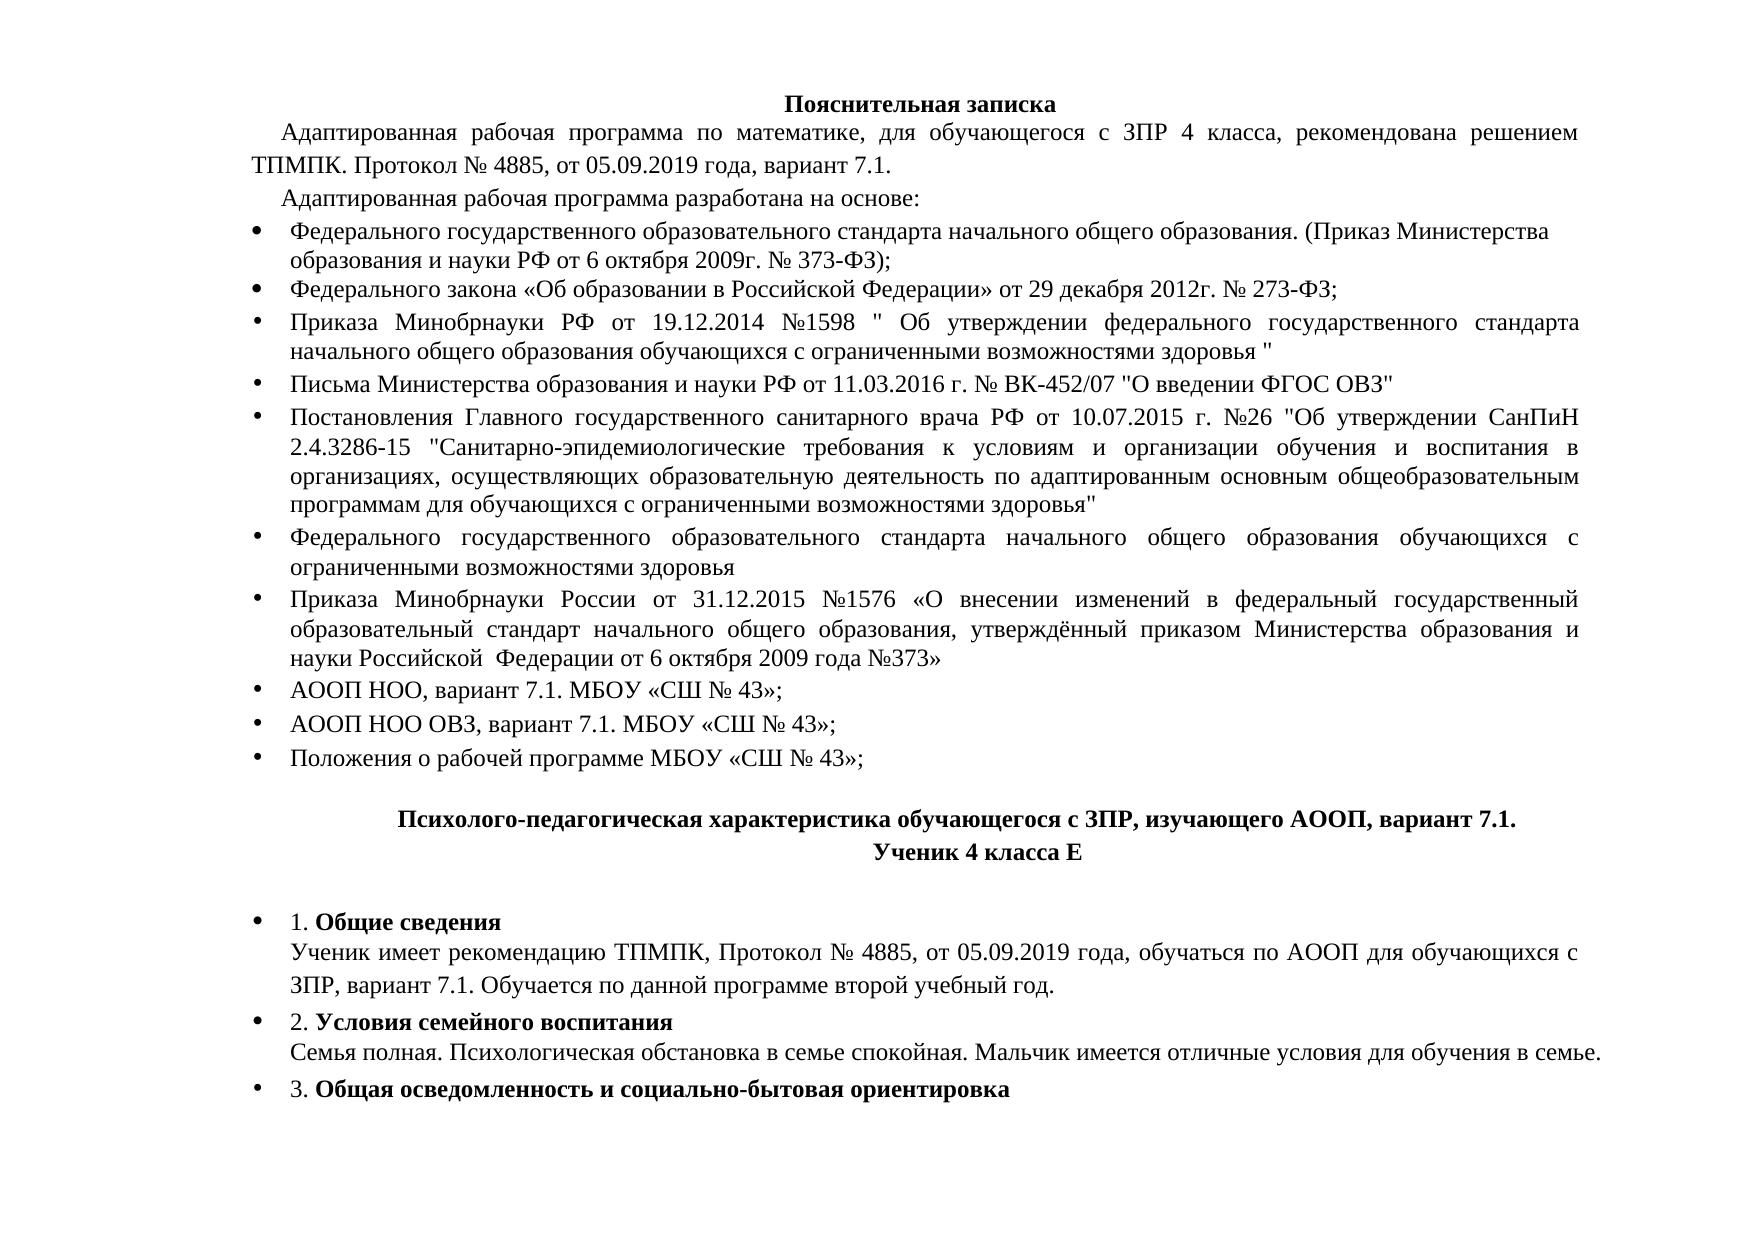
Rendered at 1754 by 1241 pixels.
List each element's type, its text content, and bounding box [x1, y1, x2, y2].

list 2. Условия семейного воспитания [252, 1003, 1665, 1037]
list 1. Общие сведения [252, 903, 1665, 937]
list Постановления Главного государственного санитарного врача РФ от 10.07.2015 г. №26 "Об утверждении СанПиН 2.4.3286-15 "Санитарно-эпидемиологические требования к условиям и организации обучения и воспитания в организациях, осуществляющих образовательную деятельность по адаптированным основным общеобразовательным программам для обучающихся с ограниченными возможностями здоровья" [252, 398, 1580, 518]
list Приказа Минобрнауки России от 31.12.2015 №1576 «О внесении изменений в федеральный государственный образовательный стандарт начального общего образования, утверждённый приказом Министерства образования и науки Российской Федерации от 6 октября 2009 года №373» [252, 581, 1580, 672]
text Психолого-педагогическая характеристика обучающегося с ЗПР, изучающего АООП, вариант 7.1. [290, 804, 1624, 833]
list Федерального закона «Об образовании в Российской Федерации» от 29 декабря 2012г. № 273-ФЗ; [252, 274, 1665, 303]
text Семья полная. Психологическая обстановка в семье спокойная. Мальчик имеется отличные условия для обучения в семье. [290, 1037, 1665, 1065]
list АООП НОО ОВЗ, вариант 7.1. МБОУ «СШ № 43»; [252, 705, 1665, 739]
text Адаптированная рабочая программа разработана на основе: [251, 183, 1580, 212]
list Положения о рабочей программе МБОУ «СШ № 43»; [252, 739, 1665, 772]
list Федерального государственного образовательного стандарта начального общего образования. (Приказ Министерства образования и науки РФ от 6 октября 2009г. № 373-ФЗ); [252, 216, 1580, 274]
text Ученик имеет рекомендацию ТПМПК, Протокол № 4885, от 05.09.2019 года, обучаться по АООП для обучающихся с ЗПР, вариант 7.1. Обучается по данной программе второй учебный год. [290, 937, 1580, 999]
list АООП НОО, вариант 7.1. МБОУ «СШ № 43»; [252, 672, 1665, 705]
list 3. Общая осведомленность и социально-бытовая ориентировка [252, 1070, 1665, 1103]
list Приказа Минобрнауки РФ от 19.12.2014 №1598 " Об утверждении федерального государственного стандарта начального общего образования обучающихся с ограниченными возможностями здоровья " [252, 303, 1580, 365]
list Письма Министерства образования и науки РФ от 11.03.2016 г. № ВК-452/07 "О введении ФГОС ОВЗ" [252, 365, 1657, 398]
text Адаптированная рабочая программа по математике, для обучающегося с ЗПР 4 класса, рекомендована решением ТПМПК. Протокол № 4885, от 05.09.2019 года, вариант 7.1. [251, 117, 1580, 179]
list Федерального государственного образовательного стандарта начального общего образования обучающихся с ограниченными возможностями здоровья [252, 518, 1580, 581]
text Пояснительная записка [177, 89, 1663, 117]
text Ученик 4 класса Е [290, 837, 1665, 866]
